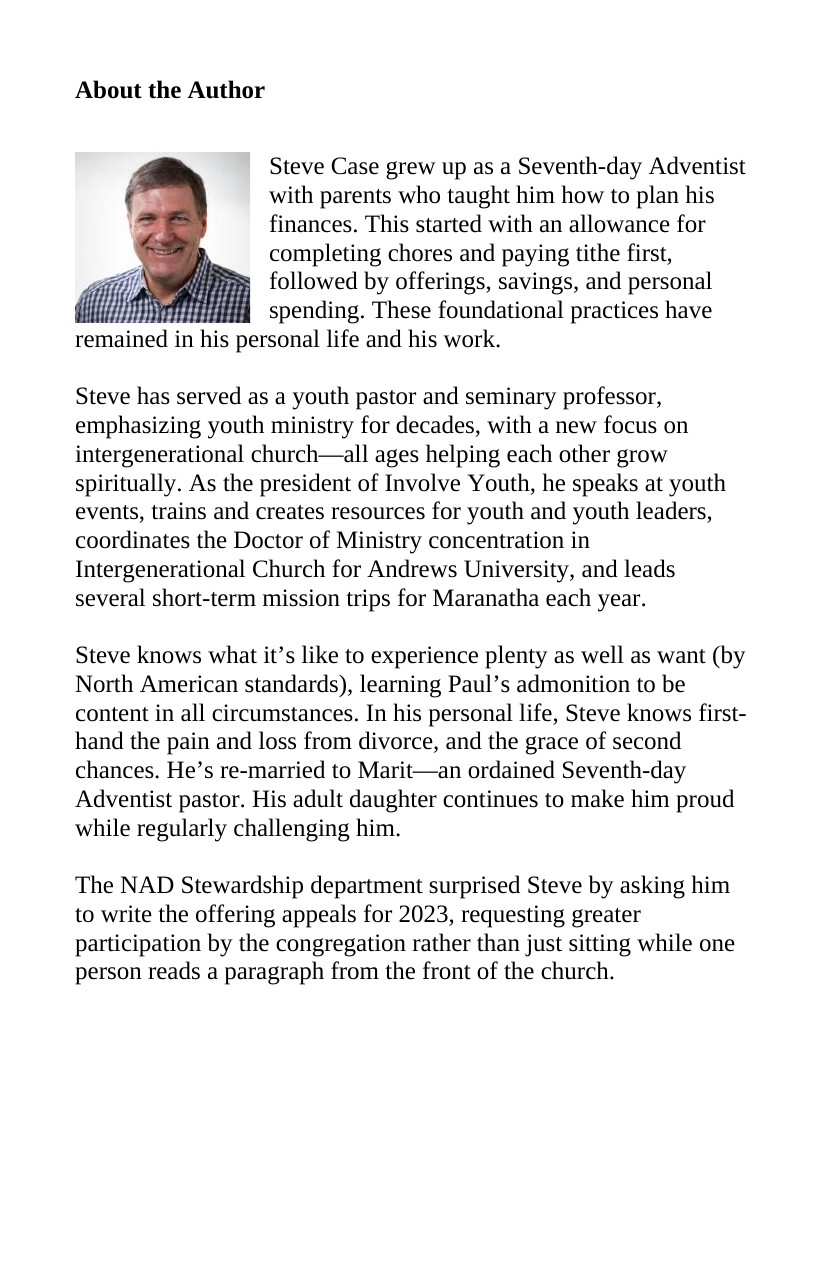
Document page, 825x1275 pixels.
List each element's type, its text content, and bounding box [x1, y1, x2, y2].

text The NAD Stewardship department surprised Steve by asking him to write the offering appeals for 2023, requesting greater participation by the congregation rather than just sitting while one person reads a paragraph from the front of the church. [75, 870, 750, 985]
subtitle About the Author [75, 75, 750, 104]
picture [75, 152, 251, 323]
text Steve Case grew up as a Seventh-day Adventist with parents who taught him how to plan his finances. This started with an allowance for completing chores and paying tithe first, followed by offerings, savings, and personal spending. These foundational practices have remained in his personal life and his work. [75, 151, 750, 353]
text Steve has served as a youth pastor and seminary professor, emphasizing youth ministry for decades, with a new focus on intergenerational church—all ages helping each other grow spiritually. As the president of Involve Youth, he speaks at youth events, trains and creates resources for youth and youth leaders, coordinates the Doctor of Ministry concentration in Intergenerational Church for Andrews University, and leads several short-term mission trips for Maranatha each year. [75, 381, 750, 611]
text Steve knows what it’s like to experience plenty as well as want (by North American standards), learning Paul’s admonition to be content in all circumstances. In his personal life, Steve knows first-hand the pain and loss from divorce, and the grace of second chances. He’s re-married to Marit—an ordained Seventh-day Adventist pastor. His adult daughter continues to make him proud while regularly challenging him. [75, 640, 750, 841]
